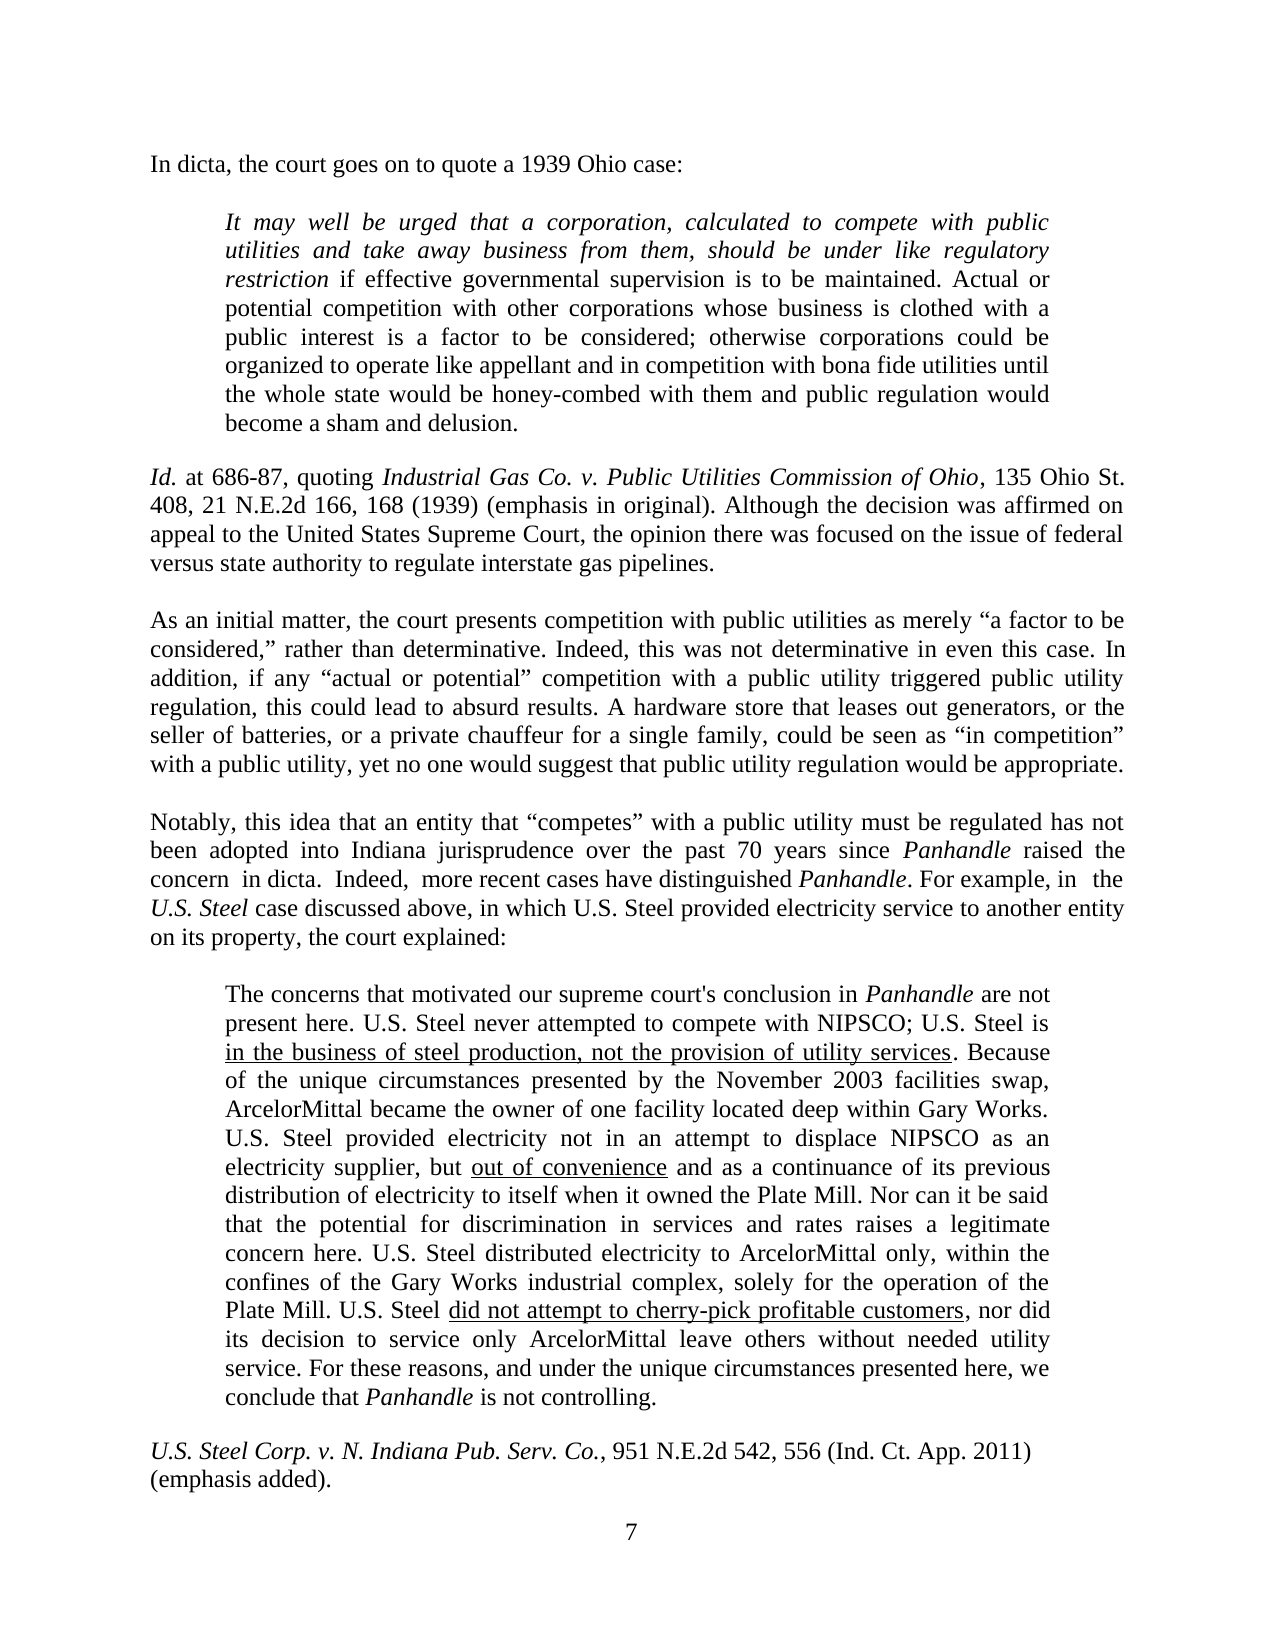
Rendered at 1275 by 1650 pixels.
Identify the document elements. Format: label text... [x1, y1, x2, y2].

text U.S. Steel case discussed above, in which U.S. Steel provided electricity service to another entity on its property, the court explained: [150, 893, 1126, 951]
text The concerns that motivated our supreme court's conclusion in Panhandle are not present here. U.S. Steel never attempted to compete with NIPSCO; U.S. Steel is in the business of steel production, not the provision of utility services. Because of the unique circumstances presented by the November 2003 facilities swap, ArcelorMittal became the owner of one facility located deep within Gary Works. [225, 979, 1050, 1123]
text U.S. Steel Corp. v. N. Indiana Pub. Serv. Co., 951 N.E.2d 542, 556 (Ind. Ct. App. 2011) (emphasis added). [150, 1436, 1033, 1493]
text Notably, this idea that an entity that “competes” with a public utility must be regulated has not been adopted into Indiana jurisprudence over the past 70 years since Panhandle raised the concern in dicta. Indeed, more recent cases have distinguished Panhandle. For example, in the [150, 807, 1125, 893]
text U.S. Steel provided electricity not in an attempt to displace NIPSCO as an electricity supplier, but out of convenience and as a continuance of its previous distribution of electricity to itself when it owned the Plate Mill. Nor can it be said that the potential for discrimination in services and rates raises a legitimate concern here. U.S. Steel distributed electricity to ArcelorMittal only, within the confines of the Gary Works industrial complex, solely for the operation of the Plate Mill. U.S. Steel did not attempt to cherry-pick profitable customers, nor did its decision to service only ArcelorMittal leave others without needed utility service. For these reasons, and under the unique circumstances presented here, we conclude that Panhandle is not controlling. [225, 1123, 1051, 1411]
text As an initial matter, the court presents competition with public utilities as merely “a factor to be considered,” rather than determinative. Indeed, this was not determinative in even this case. In addition, if any “actual or potential” competition with a public utility triggered public utility regulation, this could lead to absurd results. A hardware store that leases out generators, or the seller of batteries, or a private chauffeur for a single family, could be seen as “in competition” with a public utility, yet no one would suggest that public utility regulation would be appropriate. [150, 606, 1126, 778]
text Id. at 686-87, quoting Industrial Gas Co. v. Public Utilities Commission of Ohio, 135 Ohio St. 408, 21 N.E.2d 166, 168 (1939) (emphasis in original). Although the decision was affirmed on appeal to the United States Supreme Court, the opinion there was focused on the issue of federal versus state authority to regulate interstate gas pipelines. [150, 462, 1125, 577]
text It may well be urged that a corporation, calculated to compete with public utilities and take away business from them, should be under like regulatory restriction if effective governmental supervision is to be maintained. Actual or potential competition with other corporations whose business is clothed with a public interest is a factor to be considered; otherwise corporations could be organized to operate like appellant and in competition with bona fide utilities until the whole state would be honey-combed with them and public regulation would become a sham and delusion. [225, 207, 1051, 437]
text In dicta, the court goes on to quote a 1939 Ohio case: [150, 149, 1137, 178]
